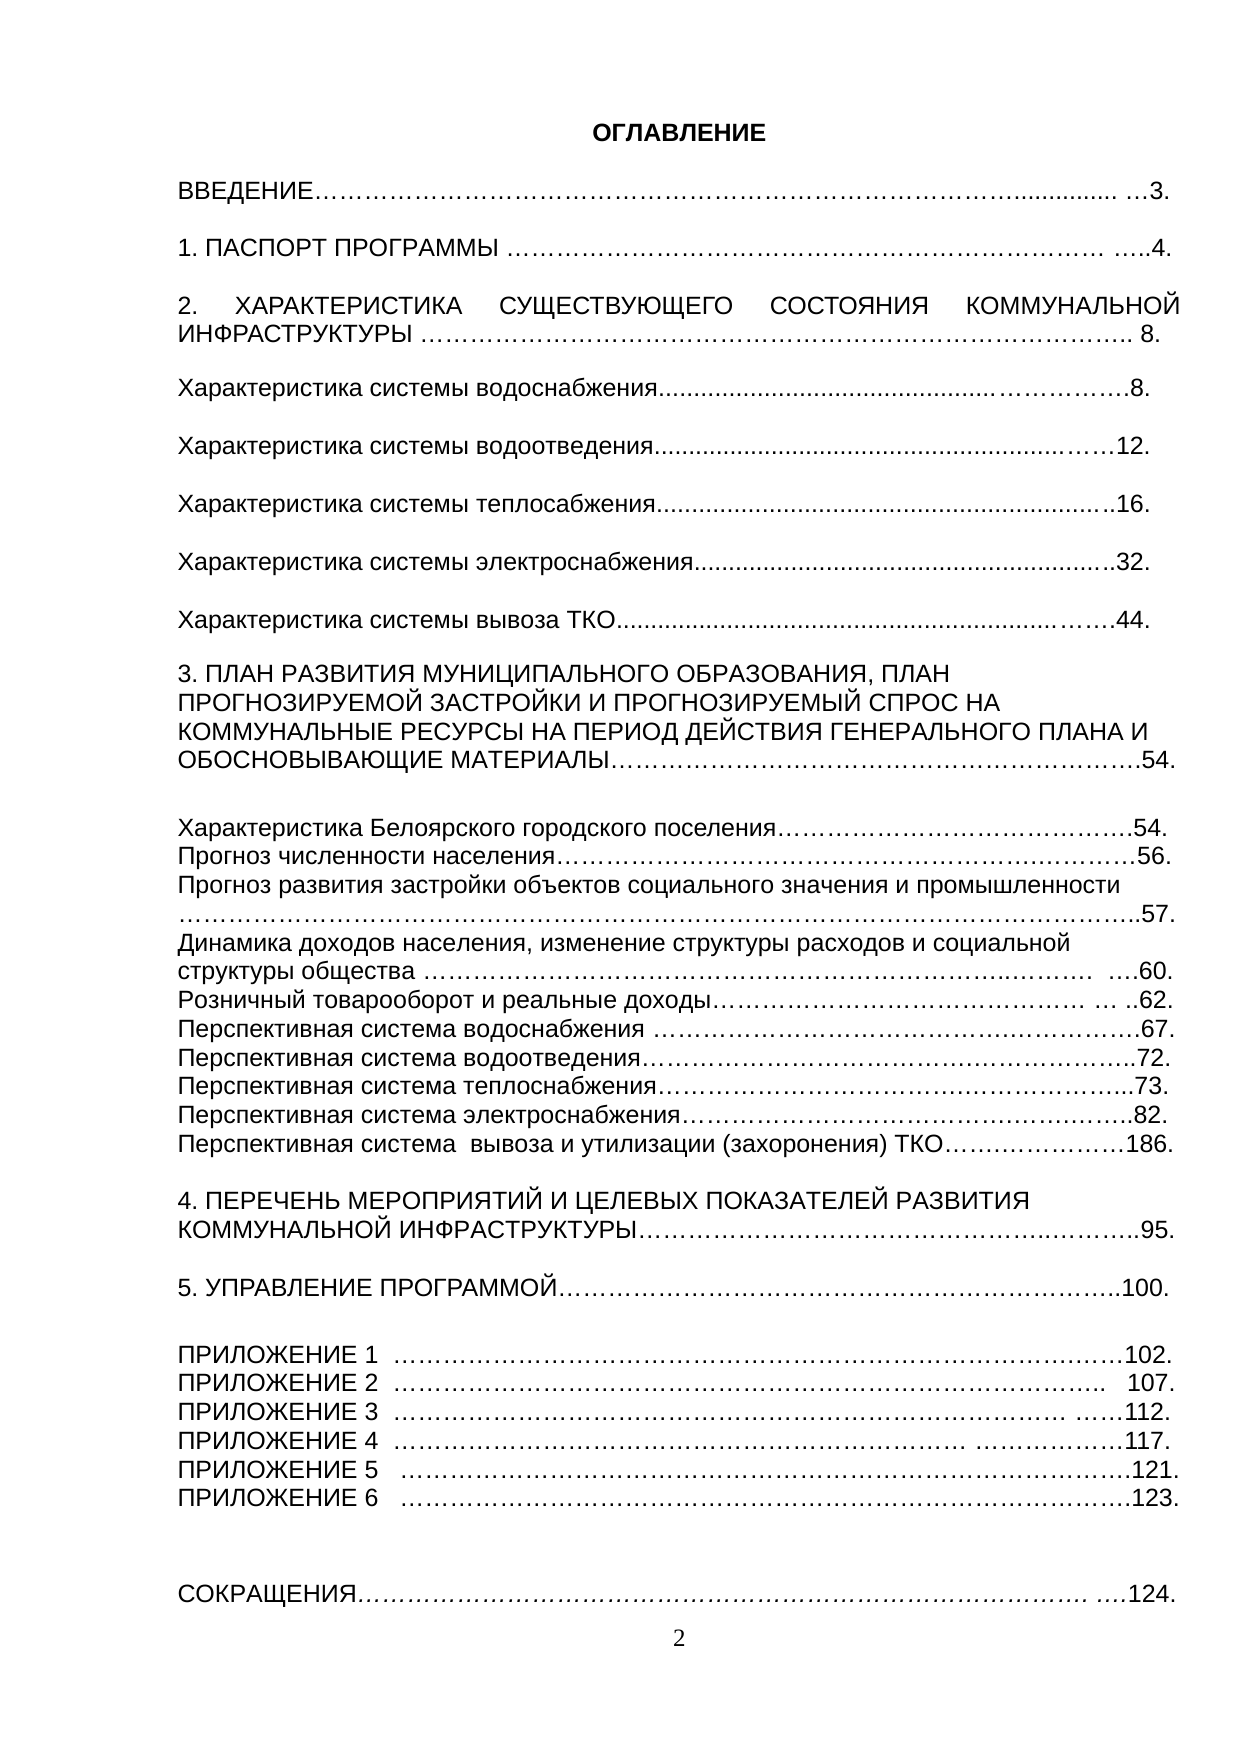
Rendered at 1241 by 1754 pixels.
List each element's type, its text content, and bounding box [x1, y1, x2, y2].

text Приложение 6 …………………………………………………………………………….123. [177, 1483, 1181, 1512]
text Характеристика системы водоотведения ……12. [177, 431, 1181, 460]
text Прогноз развития застройки объектов социального значения и промышленности ……………………………………………………………………………………………………..57. Динамика доходов населения, изменение структуры расходов и социальной структуры общества ……………………………………………………………..………. ….60. Розничный товарооборот и реальные доходы……………………………………… … ..62. [177, 870, 1181, 1014]
text Характеристика системы водоснабжения …………….8. [177, 373, 1181, 402]
text Характеристика системы электроснабжения ..32. [177, 547, 1181, 576]
text 3. ПЛАН РАЗВИТИЯ МУНИЦИПАЛЬНОГО ОБРАЗОВАНИЯ, ПЛАН ПРОГНОЗИРУЕМОЙ ЗАСТРОЙКИ И ПРОГНОЗИРУЕМЫЙ СПРОС НА КОММУНАЛЬНЫЕ РЕСУРСЫ НА ПЕРИОД ДЕЙСТВИЯ ГЕНЕРАЛЬНОГО ПЛАНА И ОБОСНОВЫВАЮЩИЕ МАТЕРИАЛЫ……………………………………………………….54. [177, 659, 1181, 774]
text Перспективная система теплоснабжения……………………………….………………...73. [177, 1071, 1181, 1100]
subtitle Характеристика Белоярского городского поселения…………………………………….54. Прогноз численности населения………………………………………………….…………56. [177, 774, 1181, 870]
text Приложение 2 ………………………………………………………………………….. 107. [177, 1368, 1181, 1397]
text Приложение 1 ……………………………………………………………………….……102. [177, 1301, 1181, 1368]
text Перспективная система вывоза и утилизации (захоронения) ТКО…….……………186. [177, 1129, 1181, 1157]
text 4. ПЕРЕЧЕНЬ МЕРОПРИЯТИЙ И ЦЕЛЕВЫХ ПОКАЗАТЕЛЕЙ РАЗВИТИЯ КОММУНАЛЬНОЙ ИНФРАСТРУКТУРЫ…………………………………………..………..95. [177, 1186, 1181, 1244]
text СОКРАЩЕНИЯ……………………………………………………………………………. ….124. [177, 1579, 1181, 1608]
text ОГЛАВЛЕНИЕ [177, 118, 1181, 147]
text Приложение 4 …………………………………………………………… ………………117. [177, 1426, 1181, 1454]
text 1. ПАСПОРТ ПРОГРАММЫ ……………………………………………………………… …..4. [177, 233, 1181, 262]
text Приложение 5 …………………………………………………………………………….121. [177, 1454, 1181, 1483]
subtitle 5. УПРАВЛЕНИЕ ПРОГРАММОЙ…………………………………………………………..100. [177, 1272, 1181, 1301]
text Перспективная система водоотведения………………………………….………………..72. [177, 1042, 1181, 1071]
text Характеристика системы теплосабжения ..16. [177, 489, 1181, 518]
text ВВЕДЕНИЕ…………………………………………………………………………............... …3. [177, 176, 1181, 204]
subtitle 2. ХАРАКТЕРИСТИКА СУЩЕСТВУЮЩЕГО СОСТОЯНИЯ КОММУНАЛЬНОЙ ИНФРАСТРУКТУРЫ ………………………………………………………………………….. 8. [177, 291, 1181, 348]
text Характеристика системы вывоза ТКО …….44. [177, 605, 1181, 634]
text Приложение 3 ……………………………………………………………………… ……112. [177, 1397, 1181, 1426]
text Перспективная система электроснабжения………………………………….…….……..82. [177, 1100, 1181, 1129]
text Перспективная система водоснабжения …………………………………….…………….67. [177, 1014, 1181, 1042]
